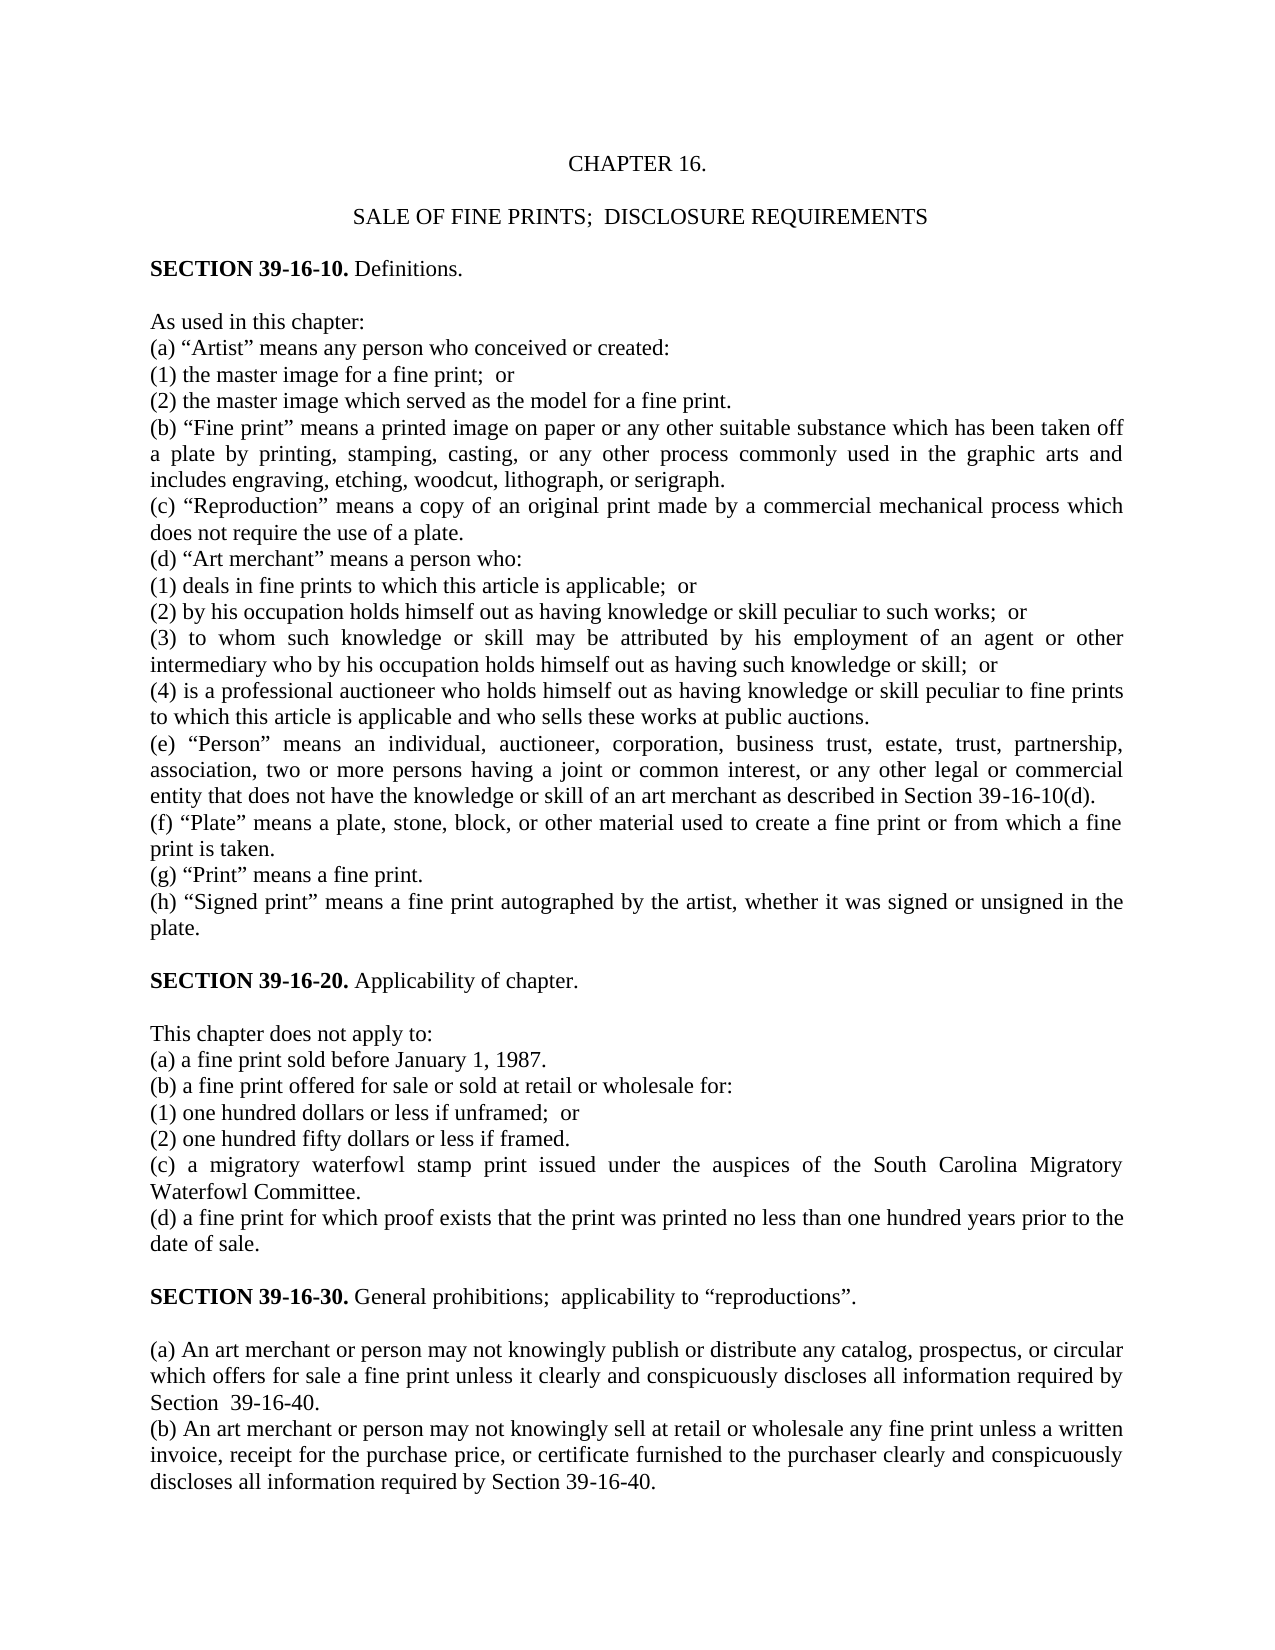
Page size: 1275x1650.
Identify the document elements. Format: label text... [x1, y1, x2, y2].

text SALE OF FINE PRINTS; DISCLOSURE REQUIREMENTS [150, 203, 1125, 229]
text SECTION 39-16-20. Applicability of chapter. [150, 967, 1125, 993]
text CHAPTER 16. [150, 150, 1125, 176]
text (b) a fine print offered for sale or sold at retail or wholesale for: [150, 1072, 1125, 1099]
text (d) a fine print for which proof exists that the print was printed no less than one hundred years prior to the date of sale. [150, 1204, 1125, 1257]
text (4) is a professional auctioneer who holds himself out as having knowledge or skill peculiar to fine prints to which this article is applicable and who sells these works at public auctions. [150, 677, 1125, 730]
text SECTION 39-16-10. Definitions. [150, 255, 1125, 282]
text (2) one hundred fifty dollars or less if framed. [150, 1125, 1125, 1151]
text SECTION 39-16-30. General prohibitions; applicability to “reproductions”. [150, 1283, 1125, 1309]
text (g) “Print” means a fine print. [150, 862, 1125, 888]
text (a) a fine print sold before January 1, 1987. [150, 1046, 1125, 1072]
text (h) “Signed print” means a fine print autographed by the artist, whether it was signed or unsigned in the plate. [150, 888, 1125, 941]
text (b) “Fine print” means a printed image on paper or any other suitable substance which has been taken off a plate by printing, stamping, casting, or any other process commonly used in the graphic arts and includes engraving, etching, woodcut, lithograph, or serigraph. [150, 413, 1125, 493]
text (1) one hundred dollars or less if unframed; or [150, 1099, 1125, 1125]
text (1) deals in fine prints to which this article is applicable; or [150, 572, 1125, 598]
text (a) “Artist” means any person who conceived or created: [150, 334, 1125, 361]
text As used in this chapter: [150, 308, 1125, 334]
text (c) a migratory waterfowl stamp print issued under the auspices of the South Carolina Migratory Waterfowl Committee. [150, 1151, 1125, 1204]
text (f) “Plate” means a plate, stone, block, or other material used to create a fine print or from which a fine print is taken. [150, 809, 1125, 862]
text (b) An art merchant or person may not knowingly sell at retail or wholesale any fine print unless a written invoice, receipt for the purchase price, or certificate furnished to the purchaser clearly and conspicuously discloses all information required by Section 39-16-40. [150, 1415, 1125, 1494]
text (2) by his occupation holds himself out as having knowledge or skill peculiar to such works; or [150, 598, 1125, 624]
text (d) “Art merchant” means a person who: [150, 545, 1125, 572]
text (a) An art merchant or person may not knowingly publish or distribute any catalog, prospectus, or circular which offers for sale a fine print unless it clearly and conspicuously discloses all information required by Section 39-16-40. [150, 1336, 1125, 1415]
text (2) the master image which served as the model for a fine print. [150, 387, 1125, 413]
text (c) “Reproduction” means a copy of an original print made by a commercial mechanical process which does not require the use of a plate. [150, 493, 1125, 545]
text (3) to whom such knowledge or skill may be attributed by his employment of an agent or other intermediary who by his occupation holds himself out as having such knowledge or skill; or [150, 624, 1125, 677]
text This chapter does not apply to: [150, 1020, 1125, 1046]
text (e) “Person” means an individual, auctioneer, corporation, business trust, estate, trust, partnership, association, two or more persons having a joint or common interest, or any other legal or commercial entity that does not have the knowledge or skill of an art merchant as described in Section 39-16-10(d). [150, 730, 1125, 809]
text (1) the master image for a fine print; or [150, 361, 1125, 387]
